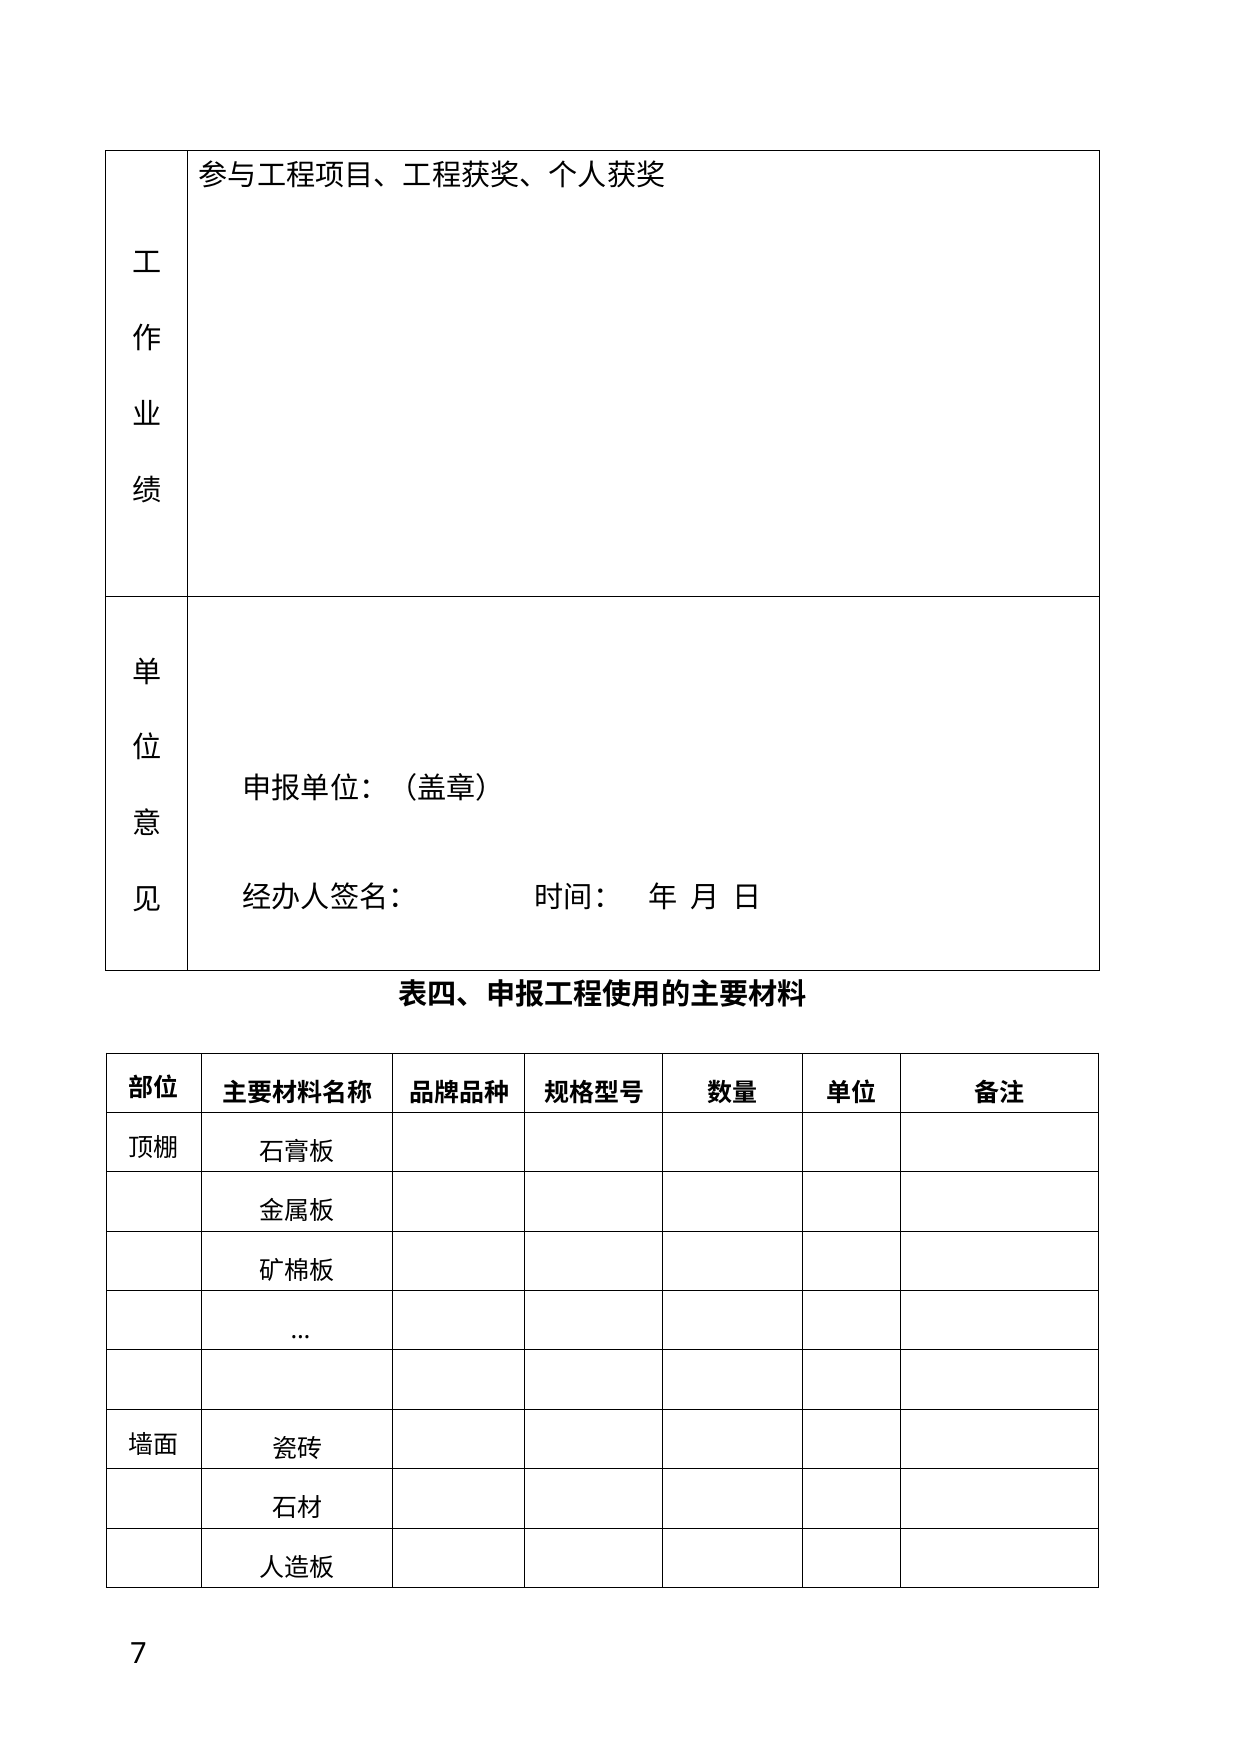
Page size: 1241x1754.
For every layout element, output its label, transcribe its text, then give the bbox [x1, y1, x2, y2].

table_cell [393, 1113, 524, 1171]
table_cell [393, 1172, 524, 1231]
table_cell [663, 1350, 802, 1409]
table_cell [393, 1350, 524, 1409]
table_cell [901, 1113, 1098, 1171]
table_cell [202, 1350, 392, 1409]
table_cell [107, 1469, 201, 1527]
table_cell [525, 1113, 662, 1171]
table_cell [525, 1291, 662, 1349]
table_cell [525, 1172, 662, 1231]
table_cell [107, 1232, 201, 1290]
table_cell [525, 1350, 662, 1409]
table_cell 单 位 意 见 [106, 597, 187, 969]
table_cell [663, 1469, 802, 1527]
table_cell 金属板 [202, 1172, 392, 1231]
table_cell 矿棉板 [202, 1232, 392, 1290]
table_cell [107, 1291, 201, 1349]
table_cell [901, 1172, 1098, 1231]
table_cell [803, 1350, 900, 1409]
table_cell [901, 1529, 1098, 1587]
table_cell [107, 1172, 201, 1231]
table_cell [525, 1469, 662, 1527]
table_cell [393, 1291, 524, 1349]
table_cell [803, 1529, 900, 1587]
table_cell … [202, 1291, 392, 1349]
table_cell 石膏板 [202, 1113, 392, 1171]
table_header 主要材料名称 [202, 1054, 392, 1112]
table_cell [393, 1232, 524, 1290]
table_cell [663, 1232, 802, 1290]
table_header 单位 [803, 1054, 900, 1112]
table_cell [803, 1113, 900, 1171]
table_cell [803, 1172, 900, 1231]
table_cell [803, 1232, 900, 1290]
table_cell 顶棚 [107, 1113, 201, 1171]
table_cell [663, 1113, 802, 1171]
table_cell [107, 1350, 201, 1409]
table_cell [663, 1410, 802, 1468]
table_cell [525, 1232, 662, 1290]
table_cell [525, 1529, 662, 1587]
table_cell [663, 1291, 802, 1349]
table_cell 工 作 业 绩 [106, 151, 187, 596]
table_cell 申报单位：（盖章） 经办人签名： 时间： 年 月 日 [188, 597, 1099, 969]
table_cell [107, 1529, 201, 1587]
table_header 规格型号 [525, 1054, 662, 1112]
table_cell 墙面 [107, 1410, 201, 1468]
table_cell [663, 1172, 802, 1231]
table_cell [393, 1529, 524, 1587]
text 表四、申报工程使用的主要材料 [130, 971, 1075, 1013]
table_cell [803, 1469, 900, 1527]
table_cell [525, 1410, 662, 1468]
table_cell [663, 1529, 802, 1587]
table_cell 瓷砖 [202, 1410, 392, 1468]
table_cell [901, 1232, 1098, 1290]
table_cell 石材 [202, 1469, 392, 1527]
table_header 品牌品种 [393, 1054, 524, 1112]
table_header 数量 [663, 1054, 802, 1112]
table_cell [803, 1291, 900, 1349]
table_header 部位 [107, 1054, 201, 1112]
table_cell [393, 1469, 524, 1527]
table_cell [901, 1469, 1098, 1527]
table_cell [393, 1410, 524, 1468]
table_cell [901, 1291, 1098, 1349]
table_cell 人造板 [202, 1529, 392, 1587]
table_cell [901, 1350, 1098, 1409]
table_header 备注 [901, 1054, 1098, 1112]
table_cell 参与工程项目、工程获奖、个人获奖 [188, 151, 1099, 596]
table_cell [901, 1410, 1098, 1468]
table_cell [803, 1410, 900, 1468]
